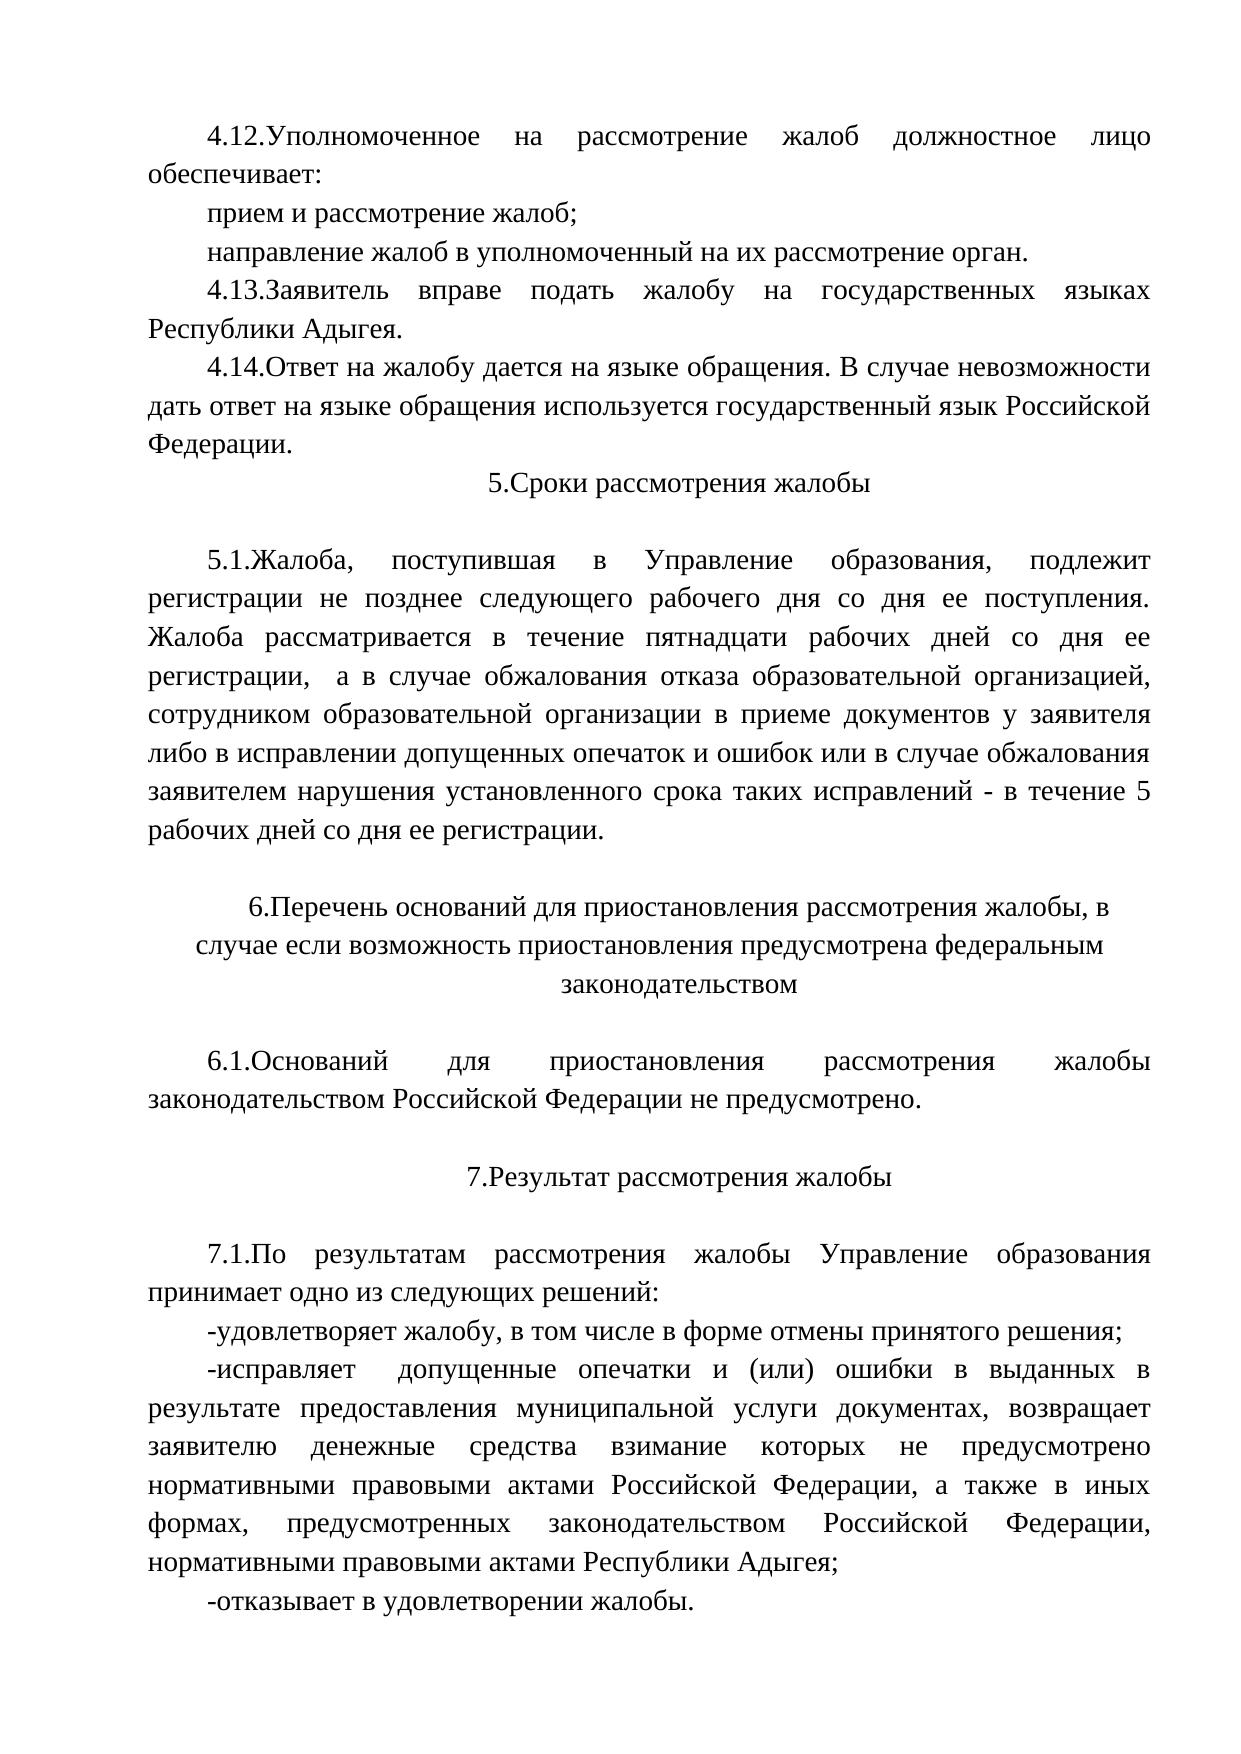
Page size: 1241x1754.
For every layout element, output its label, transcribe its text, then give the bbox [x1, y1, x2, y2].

text 6.Перечень оснований для приостановления рассмотрения жалобы, в случае если возможность приостановления предусмотрена федеральным [148, 889, 1152, 961]
text прием и рассмотрение жалоб; [148, 195, 1152, 229]
text 6.1.Оснований для приостановления рассмотрения жалобы законодательством Российской Федерации не предусмотрено. [148, 1043, 1152, 1115]
text 4.14.Ответ на жалобу дается на языке обращения. В случае невозможности дать ответ на языке обращения используется государственный язык Российской Федерации. [148, 349, 1152, 460]
text 7.Результат рассмотрения жалобы [148, 1159, 1152, 1192]
text 4.13.Заявитель вправе подать жалобу на государственных языках Республики Адыгея. [148, 272, 1152, 344]
text -отказывает в удовлетворении жалобы. [148, 1583, 1152, 1616]
text 5.Сроки рассмотрения жалобы [148, 465, 1152, 498]
text направление жалоб в уполномоченный на их рассмотрение орган. [148, 234, 1152, 267]
text -удовлетворяет жалобу, в том числе в форме отмены принятого решения; [148, 1313, 1152, 1346]
text законодательством [148, 966, 1152, 999]
text 5.1.Жалоба, поступившая в Управление образования, подлежит регистрации не позднее следующего рабочего дня со дня ее поступления. Жалоба рассматривается в течение пятнадцати рабочих дней со дня ее регистрации, а в случае обжалования отказа образовательной организацией, сотрудником образовательной организации в приеме документов у заявителя либо в исправлении допущенных опечаток и ошибок или в случае обжалования заявителем нарушения установленного срока таких исправлений - в течение 5 рабочих дней со дня ее регистрации. [148, 542, 1152, 845]
text 4.12.Уполномоченное на рассмотрение жалоб должностное лицо обеспечивает: [148, 118, 1152, 190]
text -исправляет допущенные опечатки и (или) ошибки в выданных в результате предоставления муниципальной услуги документах, возвращает заявителю денежные средства взимание которых не предусмотрено нормативными правовыми актами Российской Федерации, а также в иных формах, предусмотренных законодательством Российской Федерации, нормативными правовыми актами Республики Адыгея; [148, 1351, 1152, 1578]
text 7.1.По результатам рассмотрения жалобы Управление образования принимает одно из следующих решений: [148, 1236, 1152, 1308]
